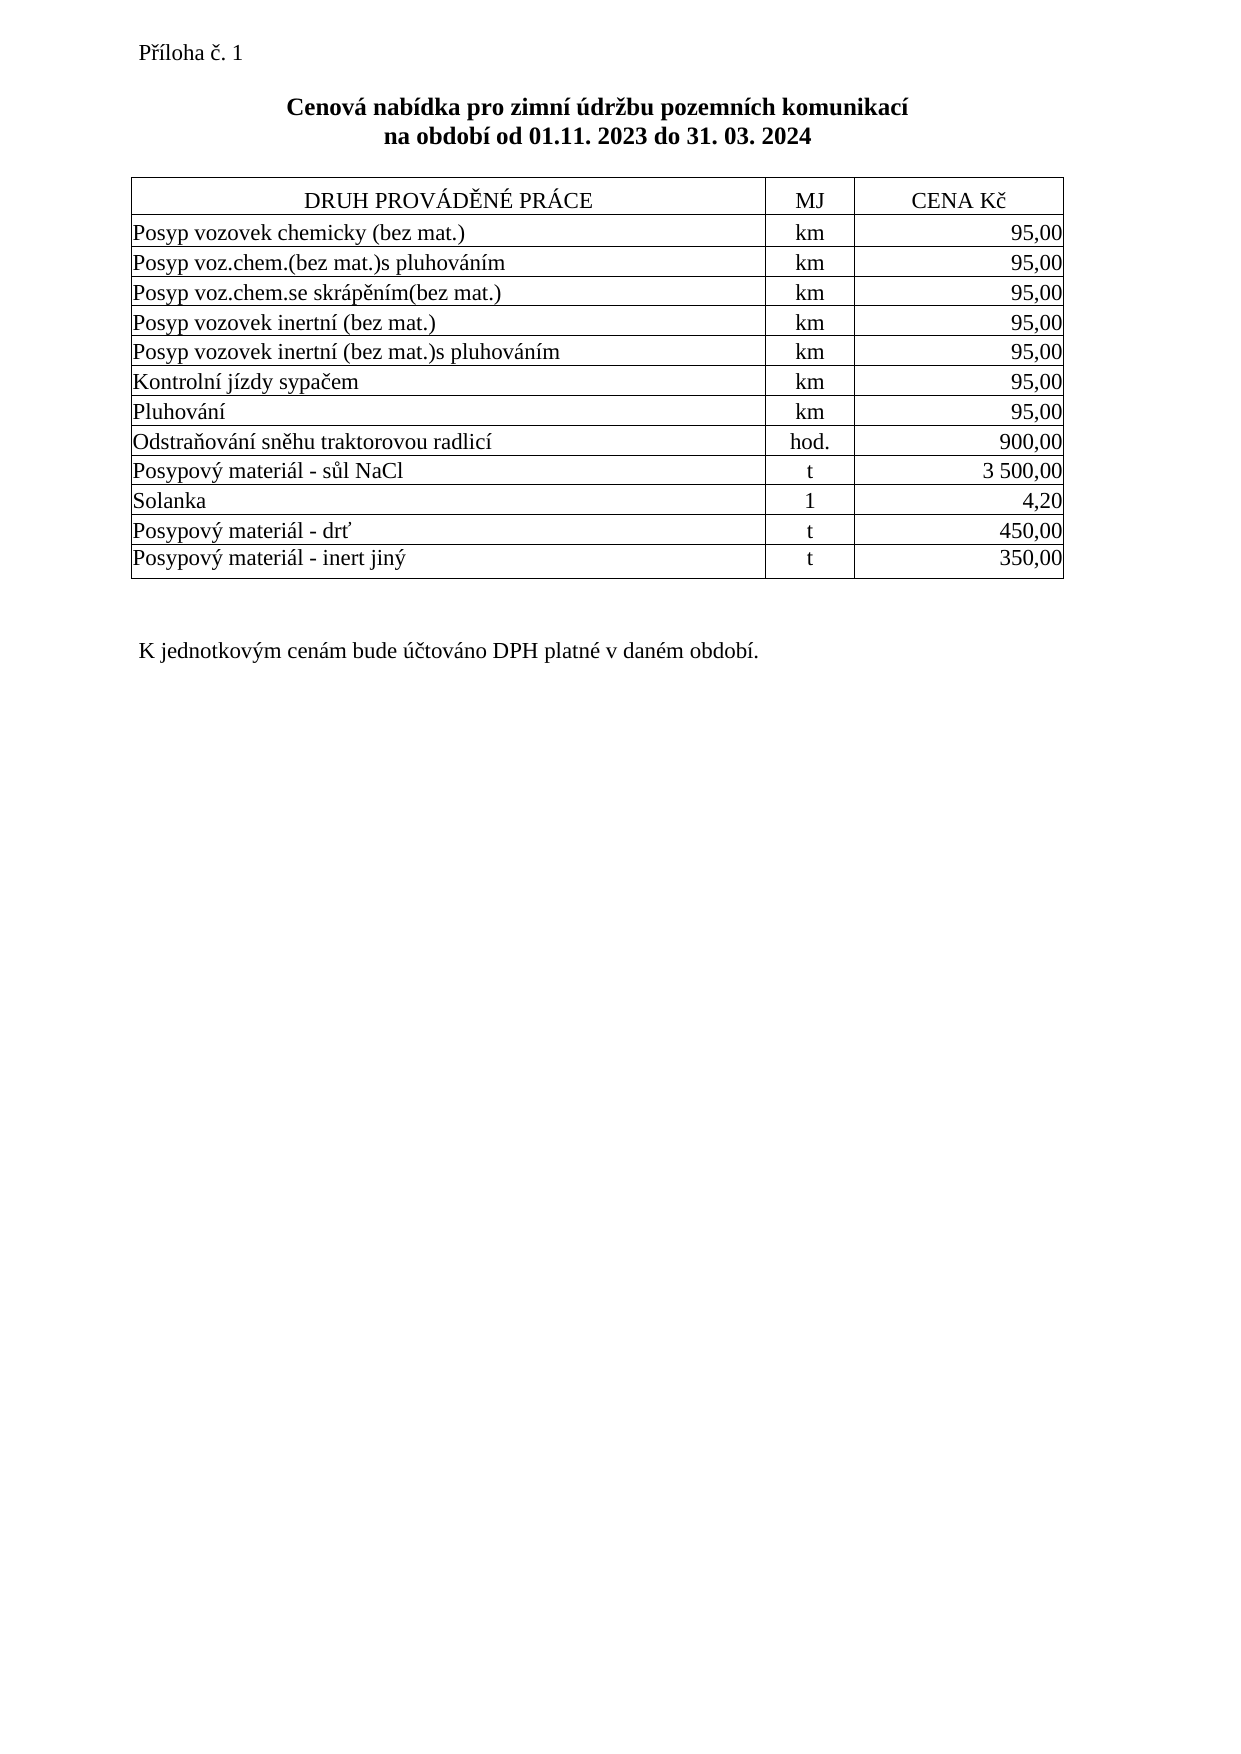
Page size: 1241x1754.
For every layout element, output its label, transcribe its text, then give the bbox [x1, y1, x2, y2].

table_cell km [766, 336, 854, 364]
table_cell hod. [766, 426, 854, 454]
table_cell Posyp vozovek inertní (bez mat.) [132, 306, 765, 335]
table_cell 95,00 [855, 336, 1063, 364]
text K jednotkovým cenám bude účtováno DPH platné v daném období. [101, 637, 1094, 664]
table_cell 1 [766, 485, 854, 514]
table_cell 3 500,00 [855, 456, 1063, 484]
table_cell Posyp vozovek chemicky (bez mat.) [132, 215, 765, 246]
table_cell Posypový materiál - sůl NaCl [132, 456, 765, 484]
table_header CENA Kč [855, 178, 1063, 213]
table_cell 95,00 [855, 215, 1063, 246]
text Příloha č. 1 [101, 39, 1094, 65]
table_cell 95,00 [855, 277, 1063, 305]
table_cell t [766, 456, 854, 484]
table_cell Kontrolní jízdy sypačem [132, 366, 765, 394]
table_cell t [766, 545, 854, 578]
table_cell Posyp voz.chem.se skrápěním(bez mat.) [132, 277, 765, 305]
table_cell km [766, 247, 854, 276]
table_header MJ [766, 178, 854, 213]
table_cell Posyp vozovek inertní (bez mat.)s pluhováním [132, 336, 765, 364]
table_cell t [766, 515, 854, 543]
table_cell 95,00 [855, 366, 1063, 394]
text Cenová nabídka pro zimní údržbu pozemních komunikací na období od 01.11. 2023 do 31. 03. 2024 [101, 92, 1094, 150]
table_cell Posypový materiál - inert jiný [132, 545, 765, 578]
table_cell km [766, 277, 854, 305]
table_cell Posypový materiál - drť [132, 515, 765, 543]
table_cell 4,20 [855, 485, 1063, 514]
table_cell km [766, 306, 854, 335]
table_cell Odstraňování sněhu traktorovou radlicí [132, 426, 765, 454]
table_cell 95,00 [855, 247, 1063, 276]
table_cell 450,00 [855, 515, 1063, 543]
table_cell 900,00 [855, 426, 1063, 454]
table_cell km [766, 366, 854, 394]
table_cell 95,00 [855, 396, 1063, 424]
table_cell Posyp voz.chem.(bez mat.)s pluhováním [132, 247, 765, 276]
table_cell km [766, 396, 854, 424]
table_cell 350,00 [855, 545, 1063, 578]
table_header DRUH PROVÁDĚNÉ PRÁCE [132, 178, 765, 213]
table_cell 95,00 [855, 306, 1063, 335]
table_cell km [766, 215, 854, 246]
table_cell Solanka [132, 485, 765, 514]
table_cell Pluhování [132, 396, 765, 424]
